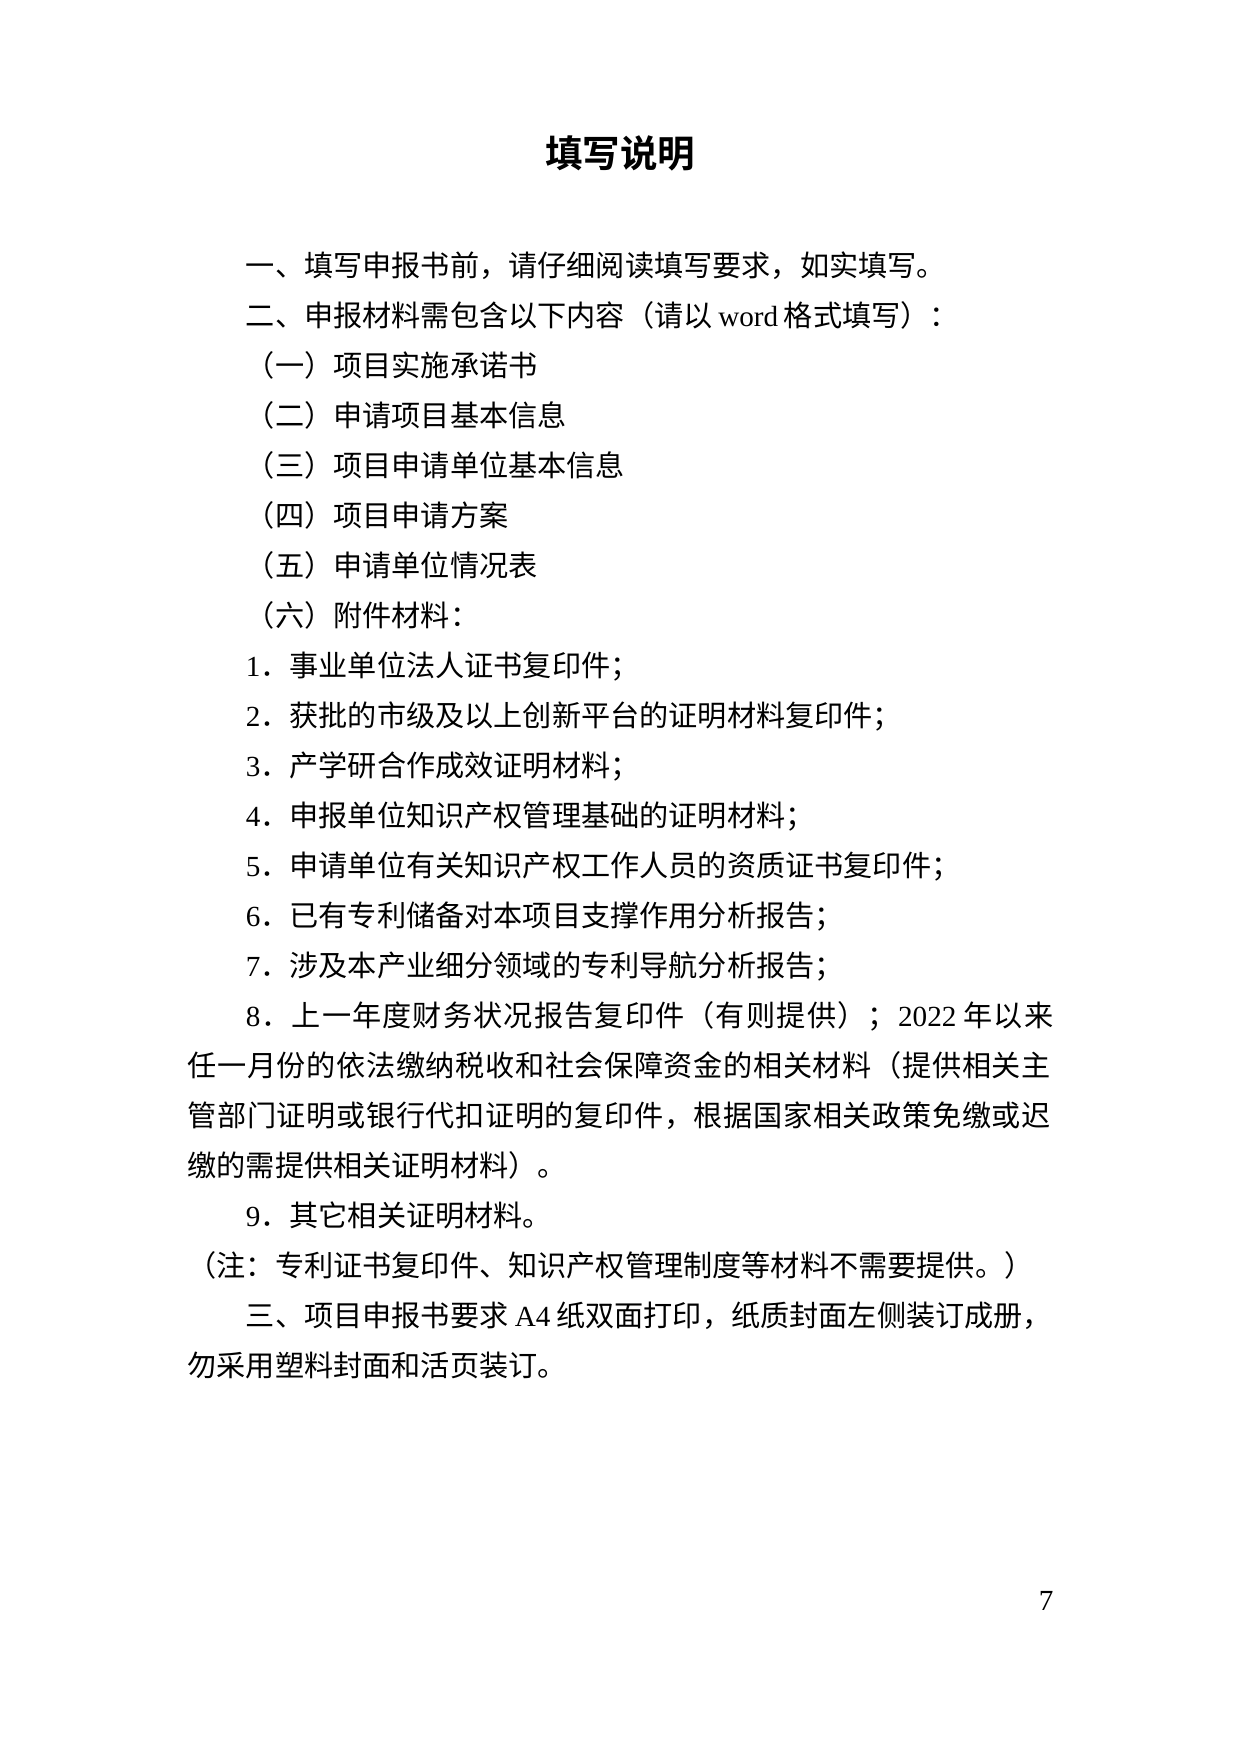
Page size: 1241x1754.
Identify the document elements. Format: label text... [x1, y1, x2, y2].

text 三、项目申报书要求A4纸双面打印，纸质封面左侧装订成册，勿采用塑料封面和活页装订。 [187, 1287, 1053, 1387]
text 二、申报材料需包含以下内容（请以word格式填写）： [187, 287, 1053, 337]
text （三）项目申请单位基本信息 [187, 437, 1053, 487]
text （五）申请单位情况表 [187, 537, 1053, 587]
text 1．事业单位法人证书复印件； [187, 637, 1053, 687]
text （六）附件材料： [187, 587, 1053, 637]
text 9．其它相关证明材料。 [187, 1187, 1053, 1237]
text 一、填写申报书前，请仔细阅读填写要求，如实填写。 [187, 237, 1053, 287]
text （注：专利证书复印件、知识产权管理制度等材料不需要提供。） [187, 1237, 1053, 1287]
text 5．申请单位有关知识产权工作人员的资质证书复印件； [187, 837, 1053, 887]
text 6．已有专利储备对本项目支撑作用分析报告； [187, 887, 1053, 937]
text 3．产学研合作成效证明材料； [187, 737, 1053, 787]
text 2．获批的市级及以上创新平台的证明材料复印件； [187, 687, 1053, 737]
text （一）项目实施承诺书 [187, 337, 1053, 387]
text 填写说明 [187, 124, 1053, 178]
text 7．涉及本产业细分领域的专利导航分析报告； [187, 937, 1053, 987]
text 8．上一年度财务状况报告复印件（有则提供）；2022年以来任一月份的依法缴纳税收和社会保障资金的相关材料（提供相关主管部门证明或银行代扣证明的复印件，根据国家相关政策免缴或迟缴的需提供相关证明材料）。 [187, 987, 1053, 1187]
text （四）项目申请方案 [187, 487, 1053, 537]
text 4．申报单位知识产权管理基础的证明材料； [187, 787, 1053, 837]
text （二）申请项目基本信息 [187, 387, 1053, 437]
